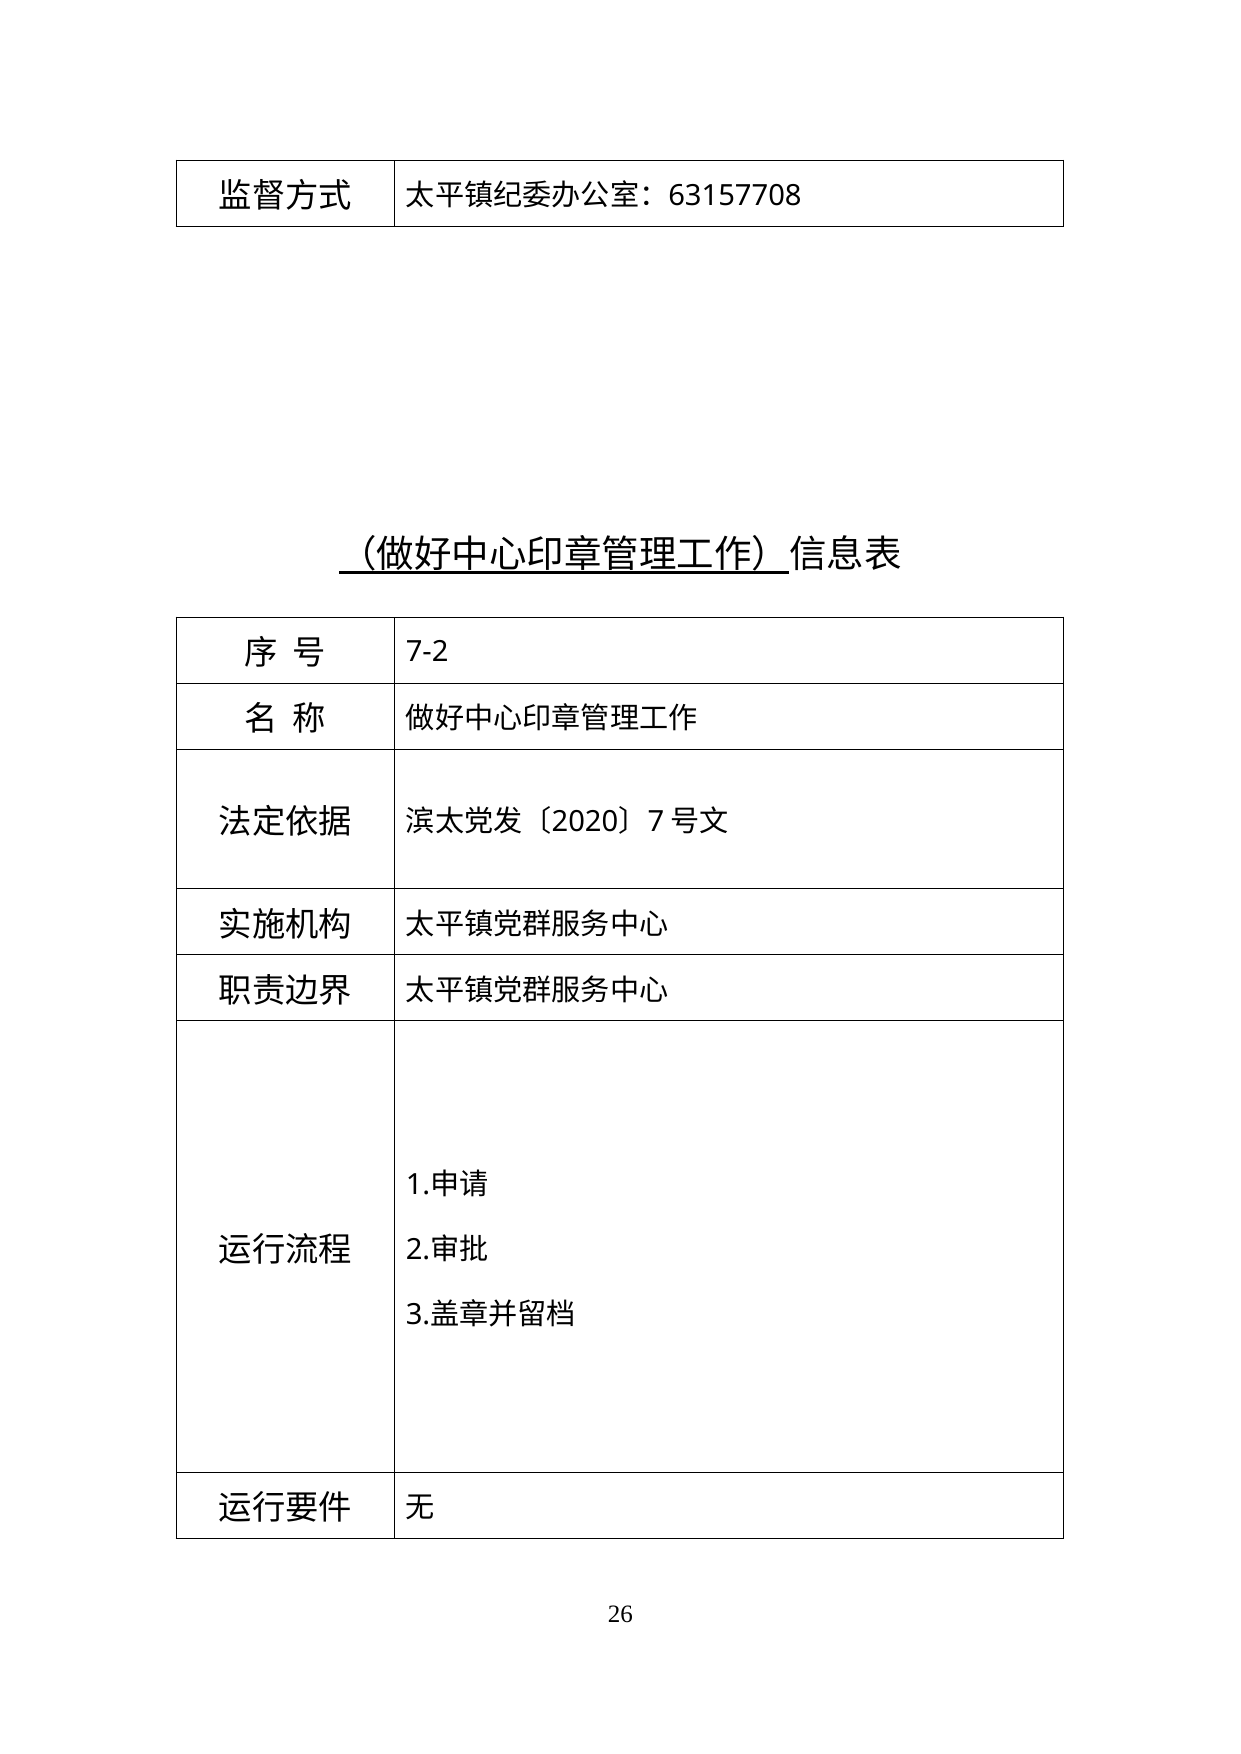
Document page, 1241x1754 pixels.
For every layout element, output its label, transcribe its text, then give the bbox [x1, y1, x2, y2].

table_cell 运行流程 [177, 1021, 394, 1472]
table_header 序 号 [177, 618, 394, 683]
table_cell 实施机构 [177, 889, 394, 954]
table_cell 滨太党发〔2020〕7号文 [395, 750, 1063, 888]
table_cell 太平镇纪委办公室：63157708 [395, 161, 1063, 226]
table_cell 法定依据 [177, 750, 394, 888]
table_cell 1.申请 2.审批 3.盖章并留档 [395, 1021, 1063, 1472]
table_cell 做好中心印章管理工作 [395, 684, 1063, 749]
table_header 7-2 [395, 618, 1063, 683]
table_cell 职责边界 [177, 955, 394, 1020]
text （做好中心印章管理工作）信息表 [165, 519, 1075, 584]
table_cell 监督方式 [177, 161, 394, 226]
table_cell 太平镇党群服务中心 [395, 955, 1063, 1020]
table_cell 无 [395, 1473, 1063, 1538]
table_cell 名 称 [177, 684, 394, 749]
table_cell 运行要件 [177, 1473, 394, 1538]
table_cell 太平镇党群服务中心 [395, 889, 1063, 954]
